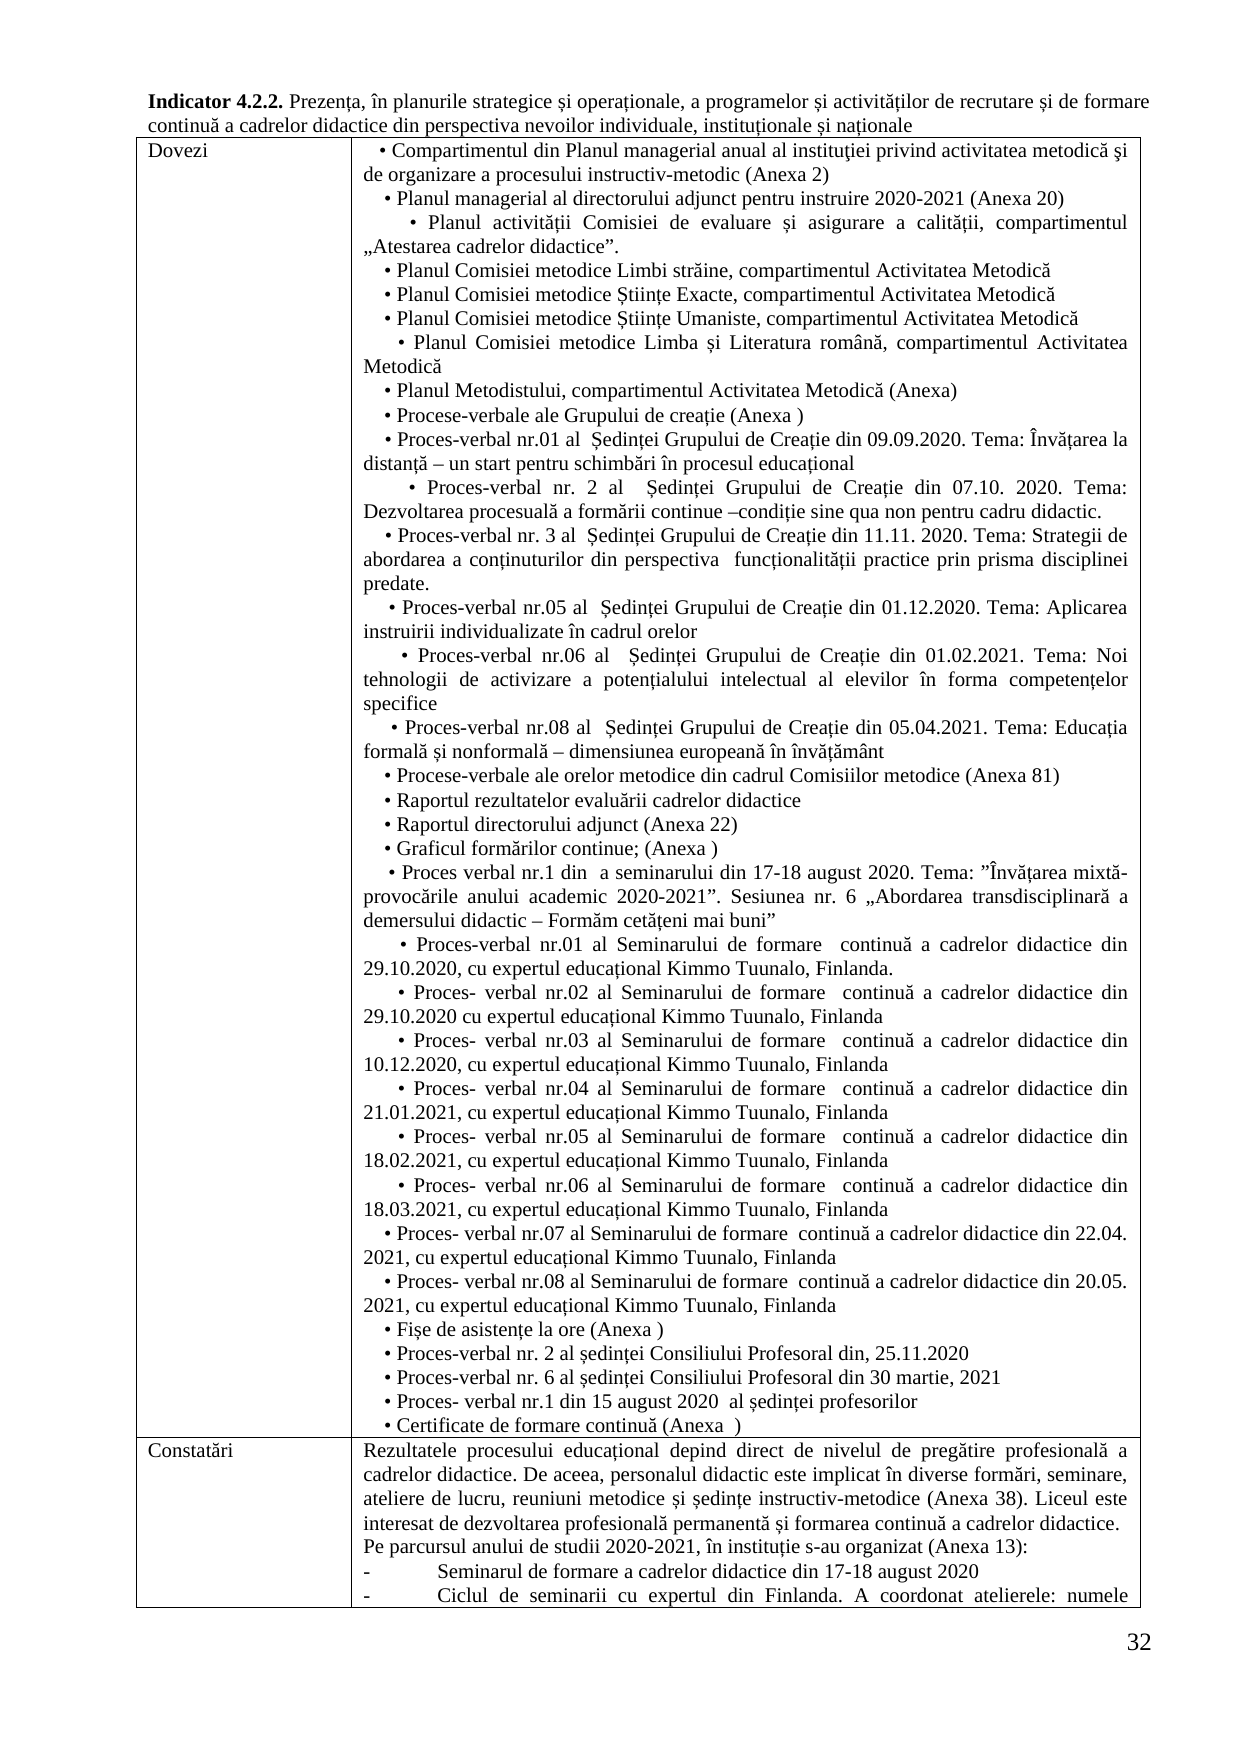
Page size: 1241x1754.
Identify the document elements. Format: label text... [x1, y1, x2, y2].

text Indicator 4.2.2. Prezența, în planurile strategice și operaționale, a programelor și activităților de recrutare și de formare continuă a cadrelor didactice din perspectiva nevoilor individuale, instituționale și naționale [148, 89, 1152, 137]
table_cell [352, 1438, 1140, 1607]
table_cell Constatări [137, 1438, 351, 1607]
table_header Dovezi [137, 138, 351, 1437]
table_header • Compartimentul din Planul managerial anual al instituţiei privind activitatea metodică şi de organizare a procesului instructiv-metodic (Anexa 2) • Planul managerial al directorului adjunct pentru instruire 2020-2021 (Anexa 20) • Planul activității Comisiei de evaluare și asigurare a calității, compartimentul „Atestarea cadrelor didactice”. • Planul Comisiei metodice Limbi străine, compartimentul Activitatea Metodică • Planul Comisiei metodice Științe Exacte, compartimentul Activitatea Metodică • Planul Comisiei metodice Științe Umaniste, compartimentul Activitatea Metodică • Planul Comisiei metodice Limba și Literatura română, compartimentul Activitatea Metodică • Planul Metodistului, compartimentul Activitatea Metodică (Anexa) • Procese-verbale ale Grupului de creație (Anexa ) • Proces-verbal nr.01 al Ședinței Grupului de Creație din 09.09.2020. Tema: Învățarea la distanță – un start pentru schimbări în procesul educațional • Proces-verbal nr. 2 al Ședinței Grupului de Creație din 07.10. 2020. Tema: Dezvoltarea procesuală a formării continue –condiție sine qua non pentru cadru didactic. • Proces-verbal nr. 3 al Ședinței Grupului de Creație din 11.11. 2020. Tema: Strategii de abordarea a conținuturilor din perspectiva funcționalității practice prin prisma disciplinei predate. • Proces-verbal nr.05 al Ședinței Grupului de Creație din 01.12.2020. Tema: Aplicarea instruirii individualizate în cadrul orelor • Proces-verbal nr.06 al Ședinței Grupului de Creație din 01.02.2021. Tema: Noi tehnologii de activizare a potențialului intelectual al elevilor în forma competențelor specifice • Proces-verbal nr.08 al Ședinței Grupului de Creație din 05.04.2021. Tema: Educația formală și nonformală – dimensiunea europeană în învățământ • Procese-verbale ale orelor metodice din cadrul Comisiilor metodice (Anexa 81) • Raportul rezultatelor evaluării cadrelor didactice • Raportul directorului adjunct (Anexa 22) • Graficul formărilor continue; (Anexa ) • Proces verbal nr.1 din a seminarului din 17-18 august 2020. Tema: ”Învățarea mixtă-provocările anului academic 2020-2021”. Sesiunea nr. 6 „Abordarea transdisciplinară a demersului didactic – Formăm cetățeni mai buni” • Proces-verbal nr.01 al Seminarului de formare continuă a cadrelor didactice din 29.10.2020, cu expertul educațional Kimmo Tuunalo, Finlanda. • Proces- verbal nr.02 al Seminarului de formare continuă a cadrelor didactice din 29.10.2020 cu expertul educațional Kimmo Tuunalo, Finlanda • Proces- verbal nr.03 al Seminarului de formare continuă a cadrelor didactice din 10.12.2020, cu expertul educațional Kimmo Tuunalo, Finlanda • Proces- verbal nr.04 al Seminarului de formare continuă a cadrelor didactice din 21.01.2021, cu expertul educațional Kimmo Tuunalo, Finlanda • Proces- verbal nr.05 al Seminarului de formare continuă a cadrelor didactice din 18.02.2021, cu expertul educațional Kimmo Tuunalo, Finlanda • Proces- verbal nr.06 al Seminarului de formare continuă a cadrelor didactice din 18.03.2021, cu expertul educațional Kimmo Tuunalo, Finlanda • Proces- verbal nr.07 al Seminarului de formare continuă a cadrelor didactice din 22.04. 2021, cu expertul educațional Kimmo Tuunalo, Finlanda • Proces- verbal nr.08 al Seminarului de formare continuă a cadrelor didactice din 20.05. 2021, cu expertul educațional Kimmo Tuunalo, Finlanda • Fișe de asistențe la ore (Anexa ) • Proces-verbal nr. 2 al ședinței Consiliului Profesoral din, 25.11.2020 • Proces-verbal nr. 6 al ședinței Consiliului Profesoral din 30 martie, 2021 • Proces- verbal nr.1 din 15 august 2020 al ședinței profesorilor • Certificate de formare continuă (Anexa ) [352, 138, 1140, 1437]
